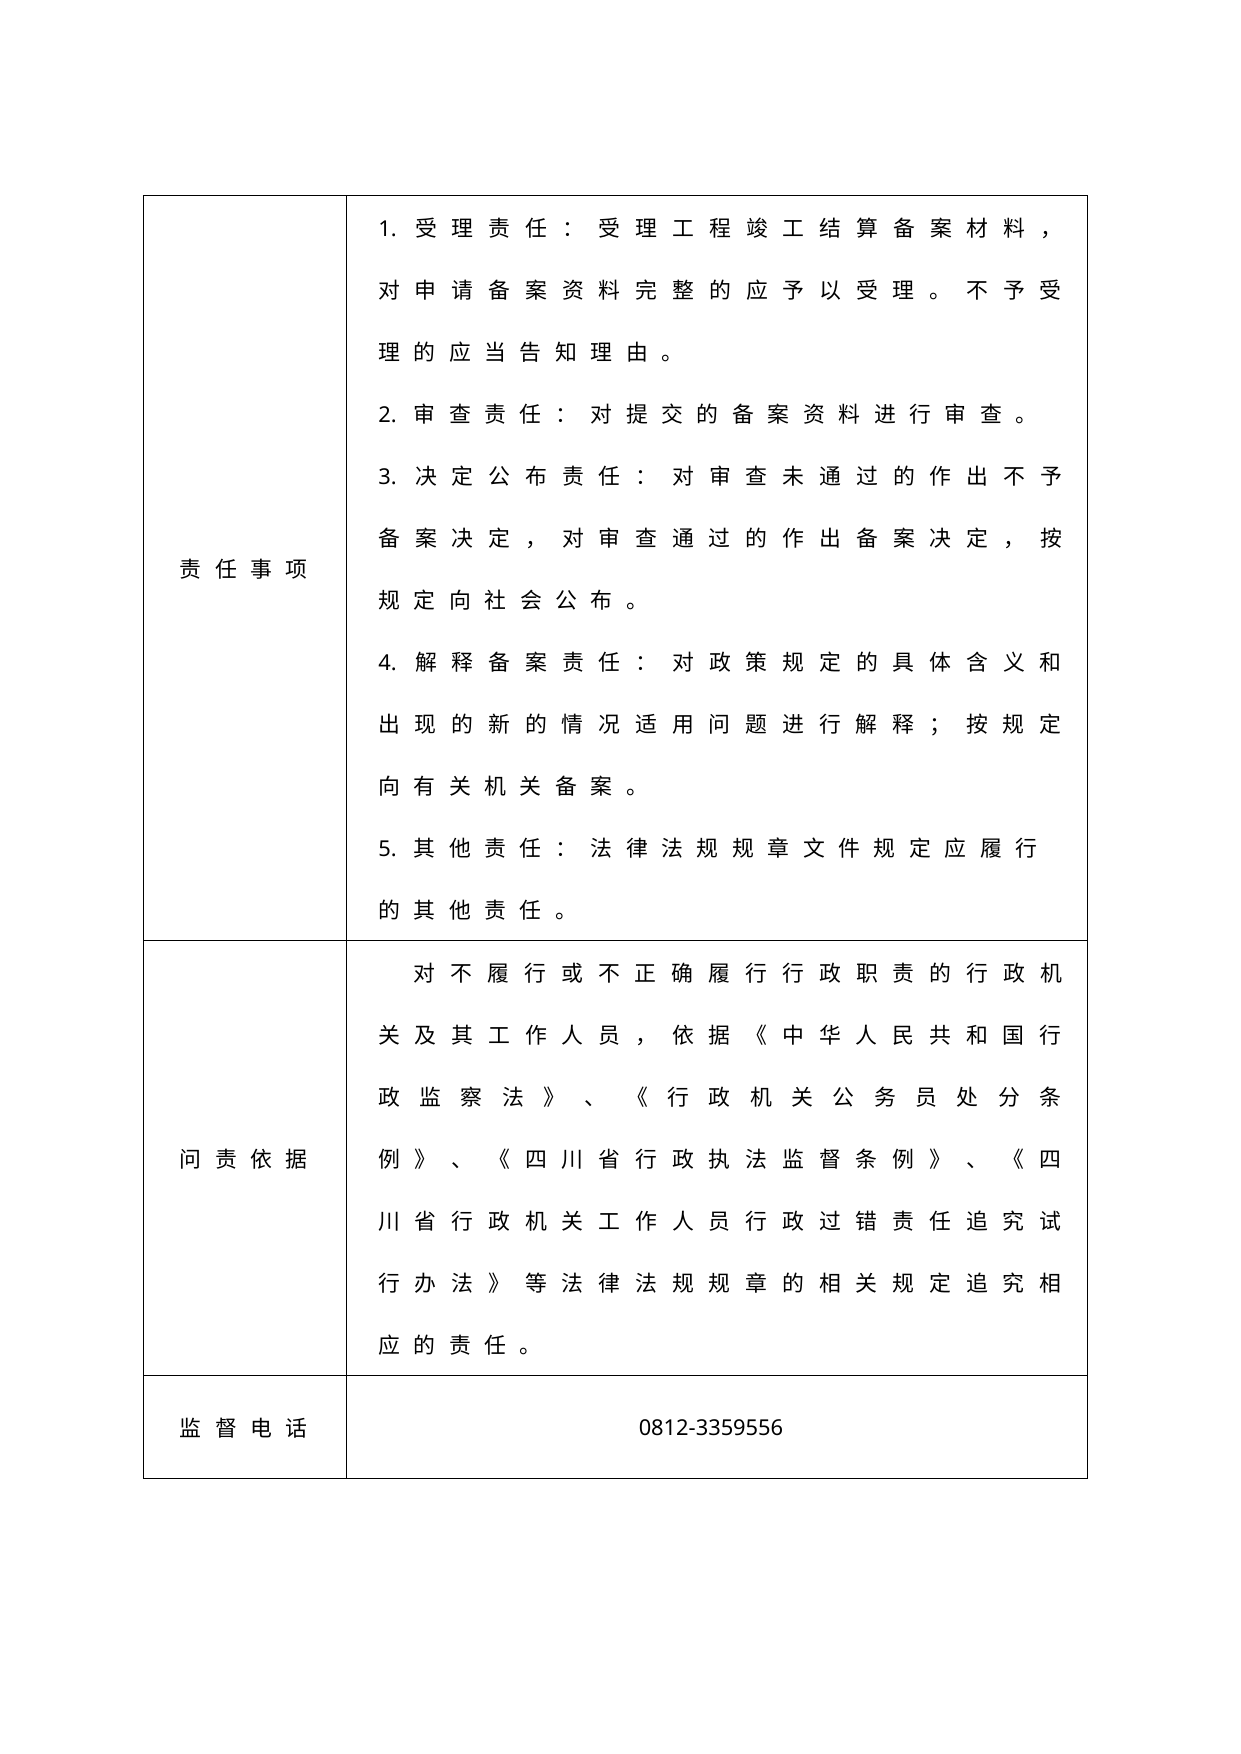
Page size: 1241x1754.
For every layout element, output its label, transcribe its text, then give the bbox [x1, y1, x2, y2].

table_cell 0812-3359556 [347, 1376, 1087, 1478]
table_cell 监督电话 [144, 1376, 346, 1478]
table_cell 责任事项 [144, 196, 346, 940]
table_cell 1.受理责任：受理工程竣工结算备案材料，对申请备案资料完整的应予以受理。不予受理的应当告知理由。 2.审查责任：对提交的备案资料进行审查。 3.决定公布责任：对审查未通过的作出不予备案决定，对审查通过的作出备案决定，按规定向社会公布。 4.解释备案责任：对政策规定的具体含义和出现的新的情况适用问题进行解释；按规定向有关机关备案。 5.其他责任：法律法规规章文件规定应履行的其他责任。 [347, 196, 1087, 940]
table_cell 对不履行或不正确履行行政职责的行政机关及其工作人员，依据《中华人民共和国行政监察法》、《行政机关公务员处分条例》、《四川省行政执法监督条例》、《四川省行政机关工作人员行政过错责任追究试行办法》等法律法规规章的相关规定追究相应的责任。 [347, 941, 1087, 1375]
table_cell 问责依据 [144, 941, 346, 1375]
